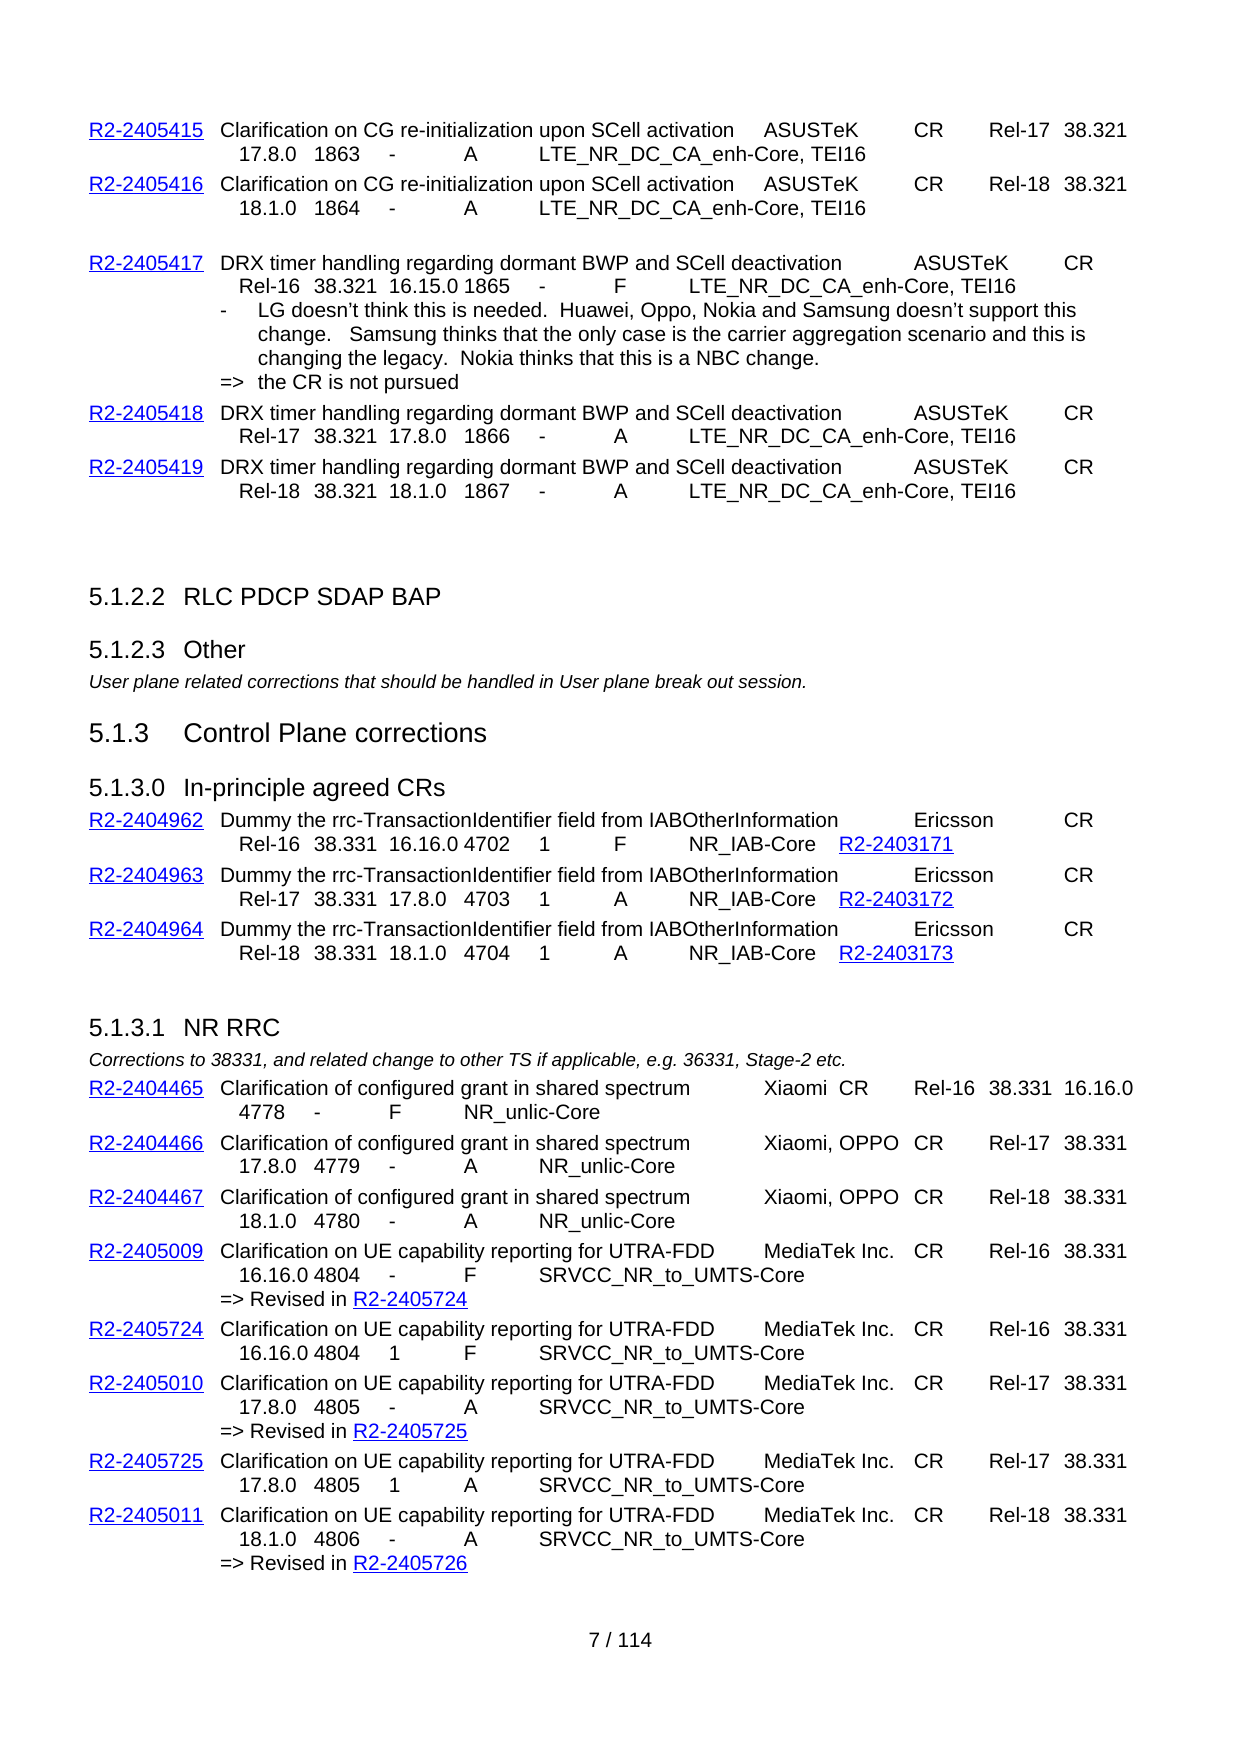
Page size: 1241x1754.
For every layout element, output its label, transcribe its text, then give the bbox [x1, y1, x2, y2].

subtitle 5.1.2.3 Other [89, 635, 1152, 664]
title R2-2404962 Dummy the rrc-TransactionIdentifier field from IABOtherInformation Ericsson CR Rel-16 38.331 16.16.0 4702 1 F NR_IAB-Core R2-2403171 [89, 808, 1152, 856]
title R2-2405418 DRX timer handling regarding dormant BWP and SCell deactivation ASUSTeK CR Rel-17 38.321 17.8.0 1866 - A LTE_NR_DC_CA_enh-Core, TEI16 [89, 400, 1152, 448]
subtitle 5.1.3.1 NR RRC [89, 1013, 1152, 1042]
text User plane related corrections that should be handled in User plane break out session. [89, 670, 1152, 692]
title R2-2405724 Clarification on UE capability reporting for UTRA-FDD MediaTek Inc. CR Rel-16 38.331 16.16.0 4804 1 F SRVCC_NR_to_UMTS-Core [89, 1317, 1152, 1365]
text Corrections to 38331, and related change to other TS if applicable, e.g. 36331, Stage-2 etc. [89, 1048, 1152, 1070]
title R2-2404466 Clarification of configured grant in shared spectrum Xiaomi, OPPO CR Rel-17 38.331 17.8.0 4779 - A NR_unlic-Core [89, 1130, 1152, 1178]
text => Revised in R2-2405726 [220, 1551, 1152, 1575]
title R2-2405415 Clarification on CG re-initialization upon SCell activation ASUSTeK CR Rel-17 38.321 17.8.0 1863 - A LTE_NR_DC_CA_enh-Core, TEI16 [89, 118, 1152, 166]
subtitle 5.1.2.2 RLC PDCP SDAP BAP [89, 582, 1152, 610]
title R2-2404465 Clarification of configured grant in shared spectrum Xiaomi CR Rel-16 38.331 16.16.0 4778 - F NR_unlic-Core [89, 1076, 1152, 1124]
text => the CR is not pursued [220, 370, 1152, 394]
title R2-2404964 Dummy the rrc-TransactionIdentifier field from IABOtherInformation Ericsson CR Rel-18 38.331 18.1.0 4704 1 A NR_IAB-Core R2-2403173 [89, 917, 1152, 964]
subtitle 5.1.3.0 In-principle agreed CRs [89, 773, 1152, 802]
title R2-2405009 Clarification on UE capability reporting for UTRA-FDD MediaTek Inc. CR Rel-16 38.331 16.16.0 4804 - F SRVCC_NR_to_UMTS-Core [89, 1239, 1152, 1287]
text - LG doesn’t think this is needed. Huawei, Oppo, Nokia and Samsung doesn’t support this change. Samsung thinks that the only case is the carrier aggregation scenario and this is changing the legacy. Nokia thinks that this is a NBC change. [220, 298, 1152, 370]
text => Revised in R2-2405725 [220, 1419, 1152, 1443]
title R2-2405416 Clarification on CG re-initialization upon SCell activation ASUSTeK CR Rel-18 38.321 18.1.0 1864 - A LTE_NR_DC_CA_enh-Core, TEI16 [89, 172, 1152, 220]
title R2-2405419 DRX timer handling regarding dormant BWP and SCell deactivation ASUSTeK CR Rel-18 38.321 18.1.0 1867 - A LTE_NR_DC_CA_enh-Core, TEI16 [89, 454, 1152, 502]
title R2-2405010 Clarification on UE capability reporting for UTRA-FDD MediaTek Inc. CR Rel-17 38.331 17.8.0 4805 - A SRVCC_NR_to_UMTS-Core [89, 1371, 1152, 1419]
title R2-2404963 Dummy the rrc-TransactionIdentifier field from IABOtherInformation Ericsson CR Rel-17 38.331 17.8.0 4703 1 A NR_IAB-Core R2-2403172 [89, 862, 1152, 910]
title R2-2404467 Clarification of configured grant in shared spectrum Xiaomi, OPPO CR Rel-18 38.331 18.1.0 4780 - A NR_unlic-Core [89, 1184, 1152, 1232]
subtitle 5.1.3 Control Plane corrections [89, 717, 1152, 748]
text => Revised in R2-2405724 [220, 1287, 1152, 1311]
title R2-2405011 Clarification on UE capability reporting for UTRA-FDD MediaTek Inc. CR Rel-18 38.331 18.1.0 4806 - A SRVCC_NR_to_UMTS-Core [89, 1503, 1152, 1551]
title R2-2405417 DRX timer handling regarding dormant BWP and SCell deactivation ASUSTeK CR Rel-16 38.321 16.15.0 1865 - F LTE_NR_DC_CA_enh-Core, TEI16 [89, 250, 1152, 298]
title R2-2405725 Clarification on UE capability reporting for UTRA-FDD MediaTek Inc. CR Rel-17 38.331 17.8.0 4805 1 A SRVCC_NR_to_UMTS-Core [89, 1449, 1152, 1497]
